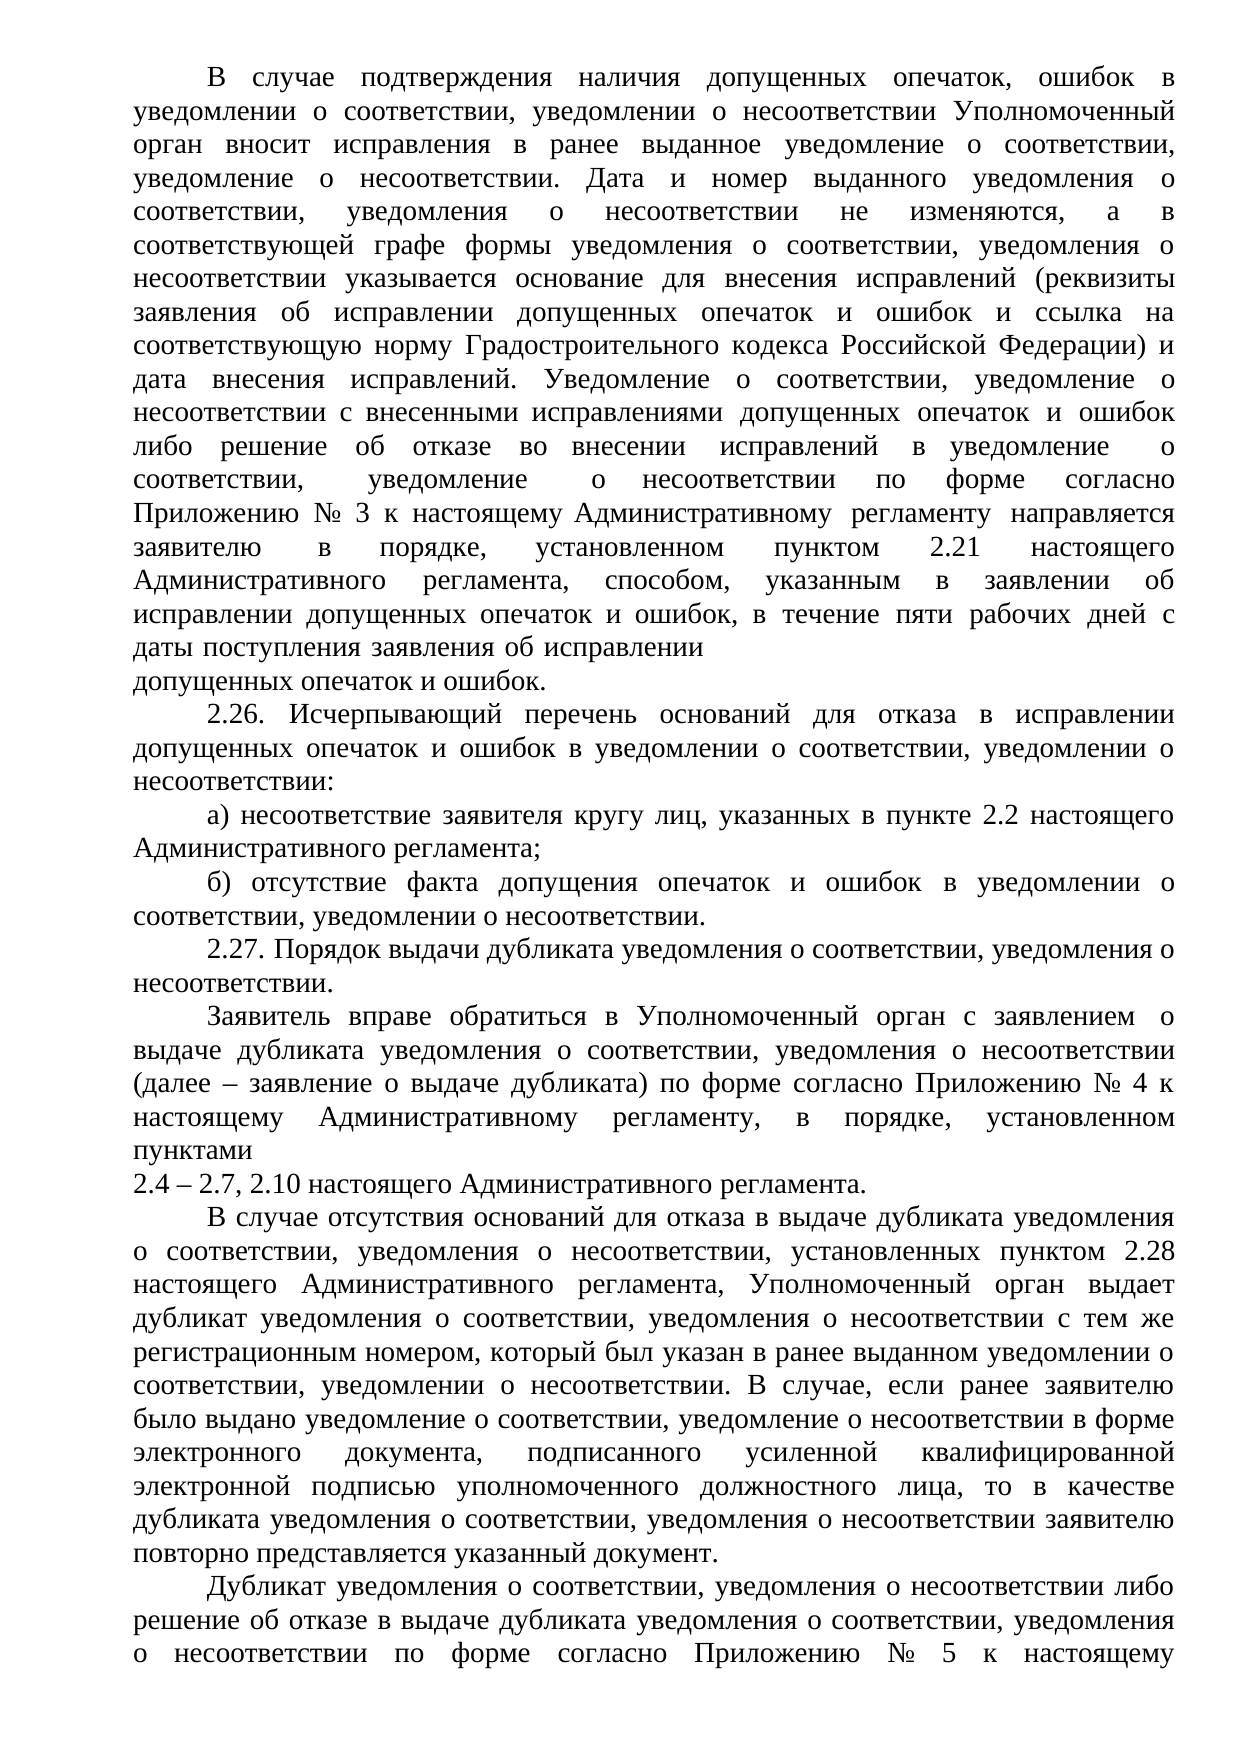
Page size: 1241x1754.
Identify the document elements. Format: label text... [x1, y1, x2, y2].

list Исчерпывающий перечень оснований для отказа в исправлении допущенных опечаток и ошибок в уведомлении о соответствии, уведомлении о несоответствии: [133, 696, 1175, 797]
text б) отсутствие факта допущения опечаток и ошибок в уведомлении о соответствии, уведомлении о несоответствии. [133, 864, 1175, 931]
text В случае подтверждения наличия допущенных опечаток, ошибок в уведомлении о соответствии, уведомлении о несоответствии Уполномоченный орган вносит исправления в ранее выданное уведомление о соответствии, уведомление о несоответствии. Дата и номер выданного уведомления о соответствии, уведомления о несоответствии не изменяются, а в соответствующей графе формы уведомления о соответствии, уведомления о несоответствии указывается основание для внесения исправлений (реквизиты заявления об исправлении допущенных опечаток и ошибок и ссылка на соответствующую норму Градостроительного кодекса Российской Федерации) и дата внесения исправлений. Уведомление о соответствии, уведомление о несоответствии с внесенными исправлениями допущенных опечаток и ошибок либо решение об отказе во внесении исправлений в уведомление о соответствии, уведомление о несоответствии по форме согласно Приложению № 3 к настоящему Административному регламенту направляется заявителю в порядке, установленном пунктом 2.21 настоящего Административного регламента, способом, указанным в заявлении об исправлении допущенных опечаток и ошибок, в течение пяти рабочих дней с даты поступления заявления об исправлении [133, 59, 1175, 663]
text В случае отсутствия оснований для отказа в выдаче дубликата уведомления о соответствии, уведомления о несоответствии, установленных пунктом 2.28 настоящего Административного регламента, Уполномоченный орган выдает дубликат уведомления о соответствии, уведомления о несоответствии с тем же регистрационным номером, который был указан в ранее выданном уведомлении о соответствии, уведомлении о несоответствии. В случае, если ранее заявителю было выдано уведомление о соответствии, уведомление о несоответствии в форме электронного документа, подписанного усиленной квалифицированной электронной подписью уполномоченного должностного лица, то в качестве дубликата уведомления о соответствии, уведомления о несоответствии заявителю повторно представляется указанный документ. [133, 1199, 1175, 1568]
text 2.4 – 2.7, 2.10 настоящего Административного регламента. [133, 1166, 1198, 1199]
text а) несоответствие заявителя кругу лиц, указанных в пункте 2.2 настоящего Административного регламента; [133, 797, 1175, 864]
text Заявитель вправе обратиться в Уполномоченный орган с заявлением о выдаче дубликата уведомления о соответствии, уведомления о несоответствии (далее – заявление о выдаче дубликата) по форме согласно Приложению № 4 к настоящему Административному регламенту, в порядке, установленном пунктами [133, 998, 1175, 1166]
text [133, 1568, 1175, 1669]
text допущенных опечаток и ошибок. [133, 663, 1198, 696]
list Порядок выдачи дубликата уведомления о соответствии, уведомления о несоответствии. [133, 931, 1175, 998]
